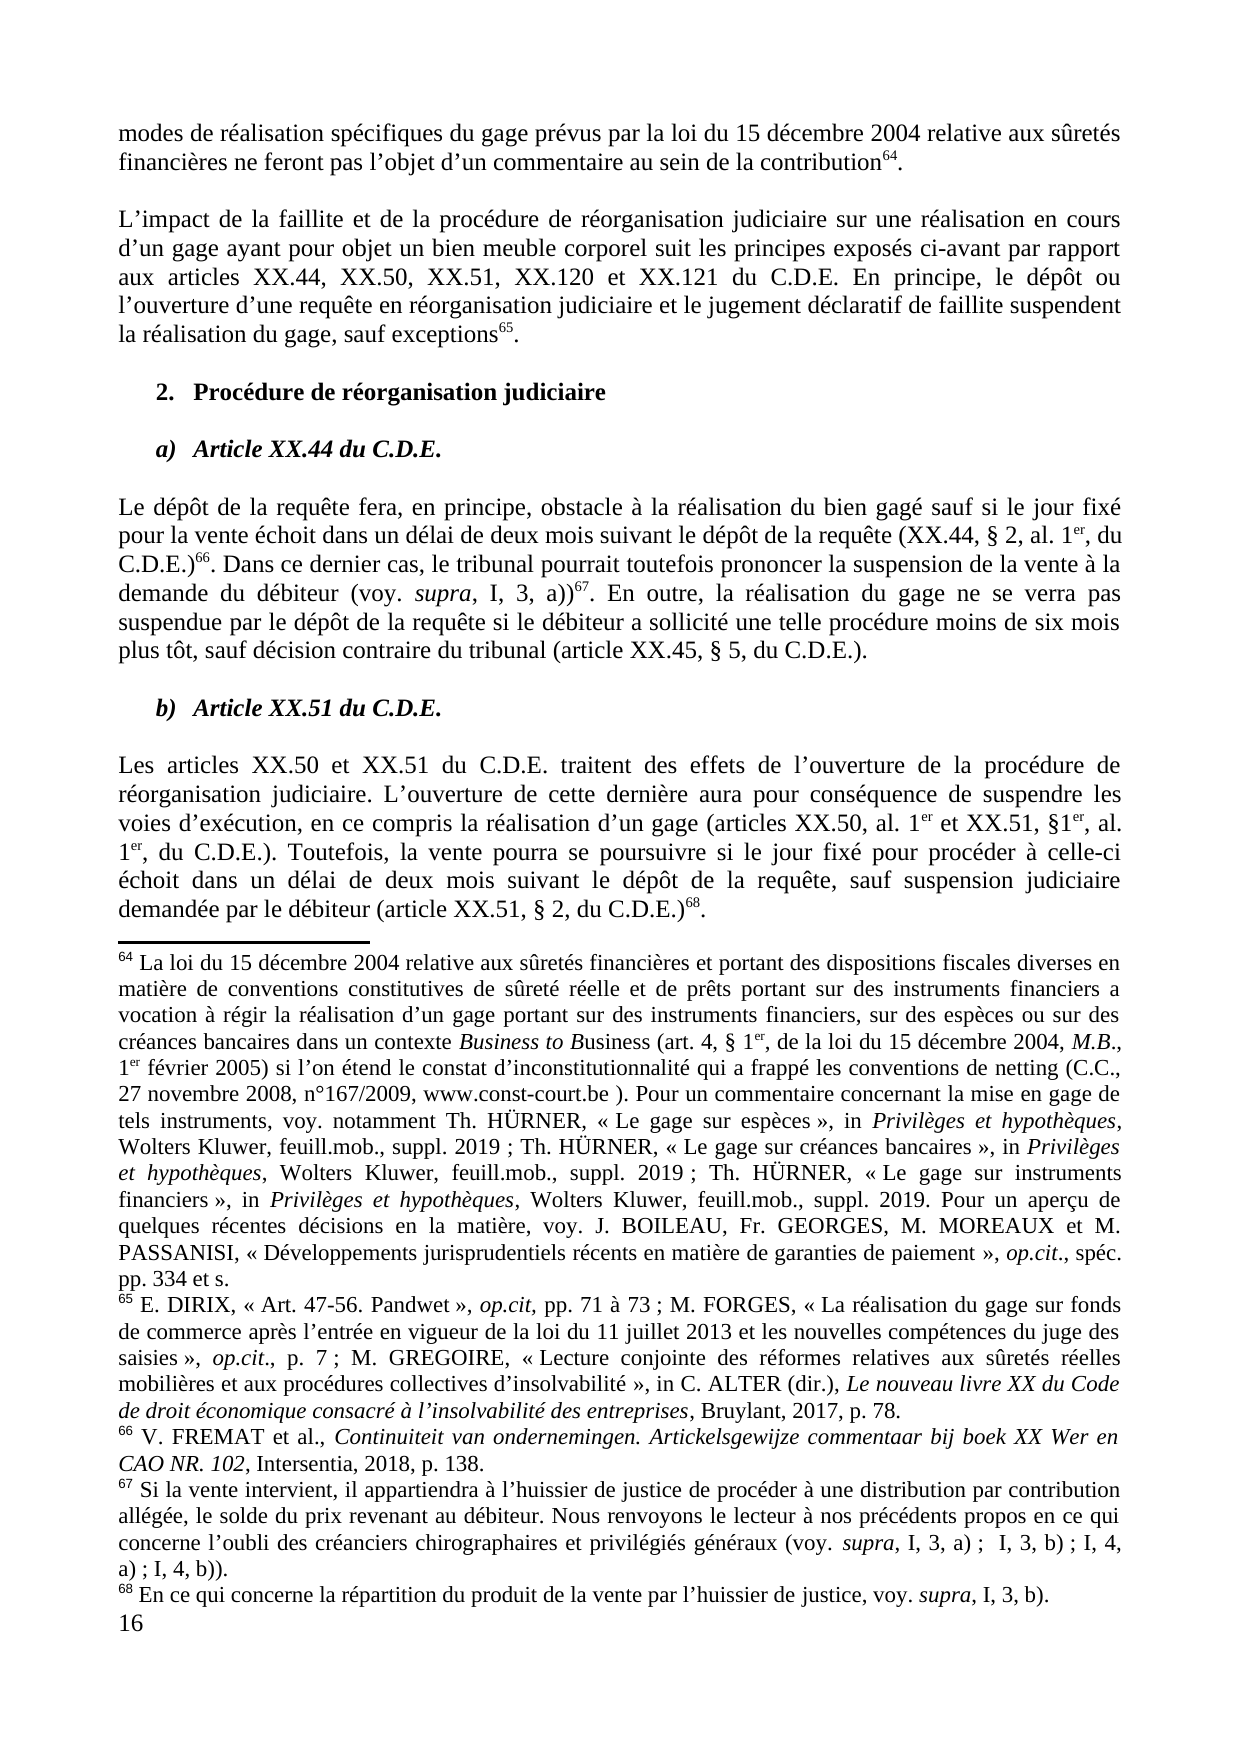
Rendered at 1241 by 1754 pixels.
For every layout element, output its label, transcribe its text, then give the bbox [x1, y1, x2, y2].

text Le dépôt de la requête fera, en principe, obstacle à la réalisation du bien gagé sauf si le jour fixé pour la vente échoit dans un délai de deux mois suivant le dépôt de la requête (XX.44, § 2, al. 1er, du C.D.E.). Dans ce dernier cas, le tribunal pourrait toutefois prononcer la suspension de la vente à la demande du débiteur (voy. supra, I, 3, a)). En outre, la réalisation du gage ne se verra pas suspendue par le dépôt de la requête si le débiteur a sollicité une telle procédure moins de six mois plus tôt, sauf décision contraire du tribunal (article XX.45, § 5, du C.D.E.). [118, 492, 1122, 664]
list Article XX.44 du C.D.E. [156, 434, 1122, 463]
text L’impact de la faillite et de la procédure de réorganisation judiciaire sur une réalisation en cours d’un gage ayant pour objet un bien meuble corporel suit les principes exposés ci-avant par rapport aux articles XX.44, XX.50, XX.51, XX.120 et XX.121 du C.D.E. En principe, le dépôt ou l’ouverture d’une requête en réorganisation judiciaire et le jugement déclaratif de faillite suspendent la réalisation du gage, sauf exceptions. [118, 204, 1122, 348]
text Les articles XX.50 et XX.51 du C.D.E. traitent des effets de l’ouverture de la procédure de réorganisation judiciaire. L’ouverture de cette dernière aura pour conséquence de suspendre les voies d’exécution, en ce compris la réalisation d’un gage (articles XX.50, al. 1er et XX.51, §1er, al. 1er, du C.D.E.). Toutefois, la vente pourra se poursuivre si le jour fixé pour procéder à celle-ci échoit dans un délai de deux mois suivant le dépôt de la requête, sauf suspension judiciaire demandée par le débiteur (article XX.51, § 2, du C.D.E.). [118, 751, 1122, 923]
list Procédure de réorganisation judiciaire [156, 377, 1122, 406]
list Article XX.51 du C.D.E. [156, 693, 1122, 722]
